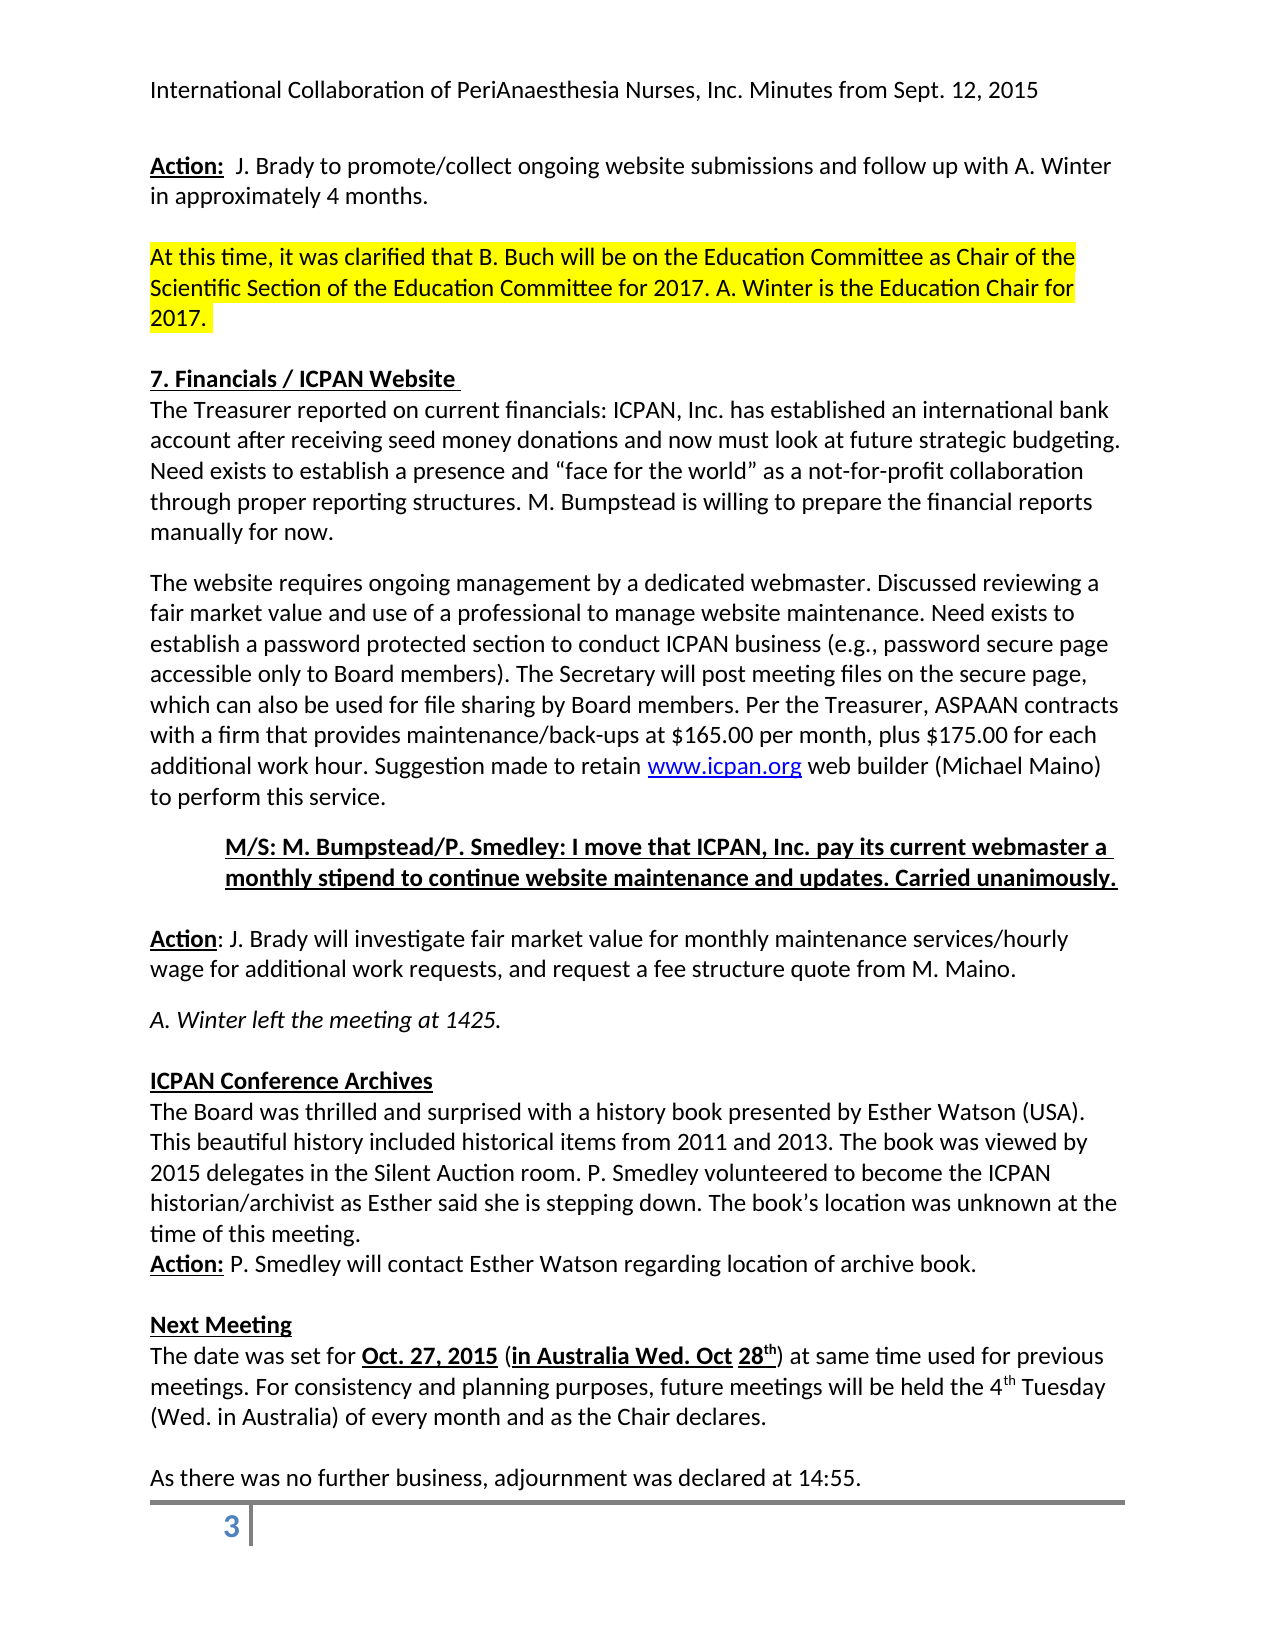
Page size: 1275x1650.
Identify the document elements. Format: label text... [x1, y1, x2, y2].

text ICPAN Conference Archives [150, 1066, 1125, 1096]
text The website requires ongoing management by a dedicated webmaster. Discussed reviewing a fair market value and use of a professional to manage website maintenance. Need exists to establish a password protected section to conduct ICPAN business (e.g., password secure page accessible only to Board members). The Secretary will post meeting files on the secure page, which can also be used for file sharing by Board members. Per the Treasurer, ASPAAN contracts with a firm that provides maintenance/back-ups at $165.00 per month, plus $175.00 for each additional work hour. Suggestion made to retain www.icpan.org web builder (Michael Maino) to perform this service. [150, 567, 1125, 811]
text The Board was thrilled and surprised with a history book presented by Esther Watson (USA). This beautiful history included historical items from 2011 and 2013. The book was viewed by 2015 delegates in the Silent Auction room. P. Smedley volunteered to become the ICPAN historian/archivist as Esther said she is stepping down. The book’s location was unknown at the time of this meeting. [150, 1096, 1125, 1249]
text A. Winter left the meeting at 1425. [150, 1004, 1125, 1035]
text Action: J. Brady to promote/collect ongoing website submissions and follow up with A. Winter in approximately 4 months. [150, 150, 1125, 211]
text Next Meeting [150, 1310, 1125, 1340]
text Action: J. Brady will investigate fair market value for monthly maintenance services/hourly wage for additional work requests, and request a fee structure quote from M. Maino. [150, 923, 1125, 984]
text At this time, it was clarified that B. Buch will be on the Education Committee as Chair of the Scientific Section of the Education Committee for 2017. A. Winter is the Education Chair for 2017. [213, 242, 1125, 333]
text The date was set for Oct. 27, 2015 (in Australia Wed. Oct 28th) at same time used for previous meetings. For consistency and planning purposes, future meetings will be held the 4th Tuesday (Wed. in Australia) of every month and as the Chair declares. [150, 1340, 1125, 1432]
text As there was no further business, adjournment was declared at 14:55. [150, 1462, 1125, 1493]
text Action: P. Smedley will contact Esther Watson regarding location of archive book. [150, 1249, 1125, 1279]
text 7. Financials / ICPAN Website [150, 364, 1125, 394]
text M/S: M. Bumpstead/P. Smedley: I move that ICPAN, Inc. pay its current webmaster a monthly stipend to continue website maintenance and updates. Carried unanimously. [225, 832, 1125, 893]
text The Treasurer reported on current financials: ICPAN, Inc. has established an international bank account after receiving seed money donations and now must look at future strategic budgeting. Need exists to establish a presence and “face for the world” as a not-for-profit collaboration through proper reporting structures. M. Bumpstead is willing to prepare the financial reports manually for now. [150, 394, 1125, 547]
